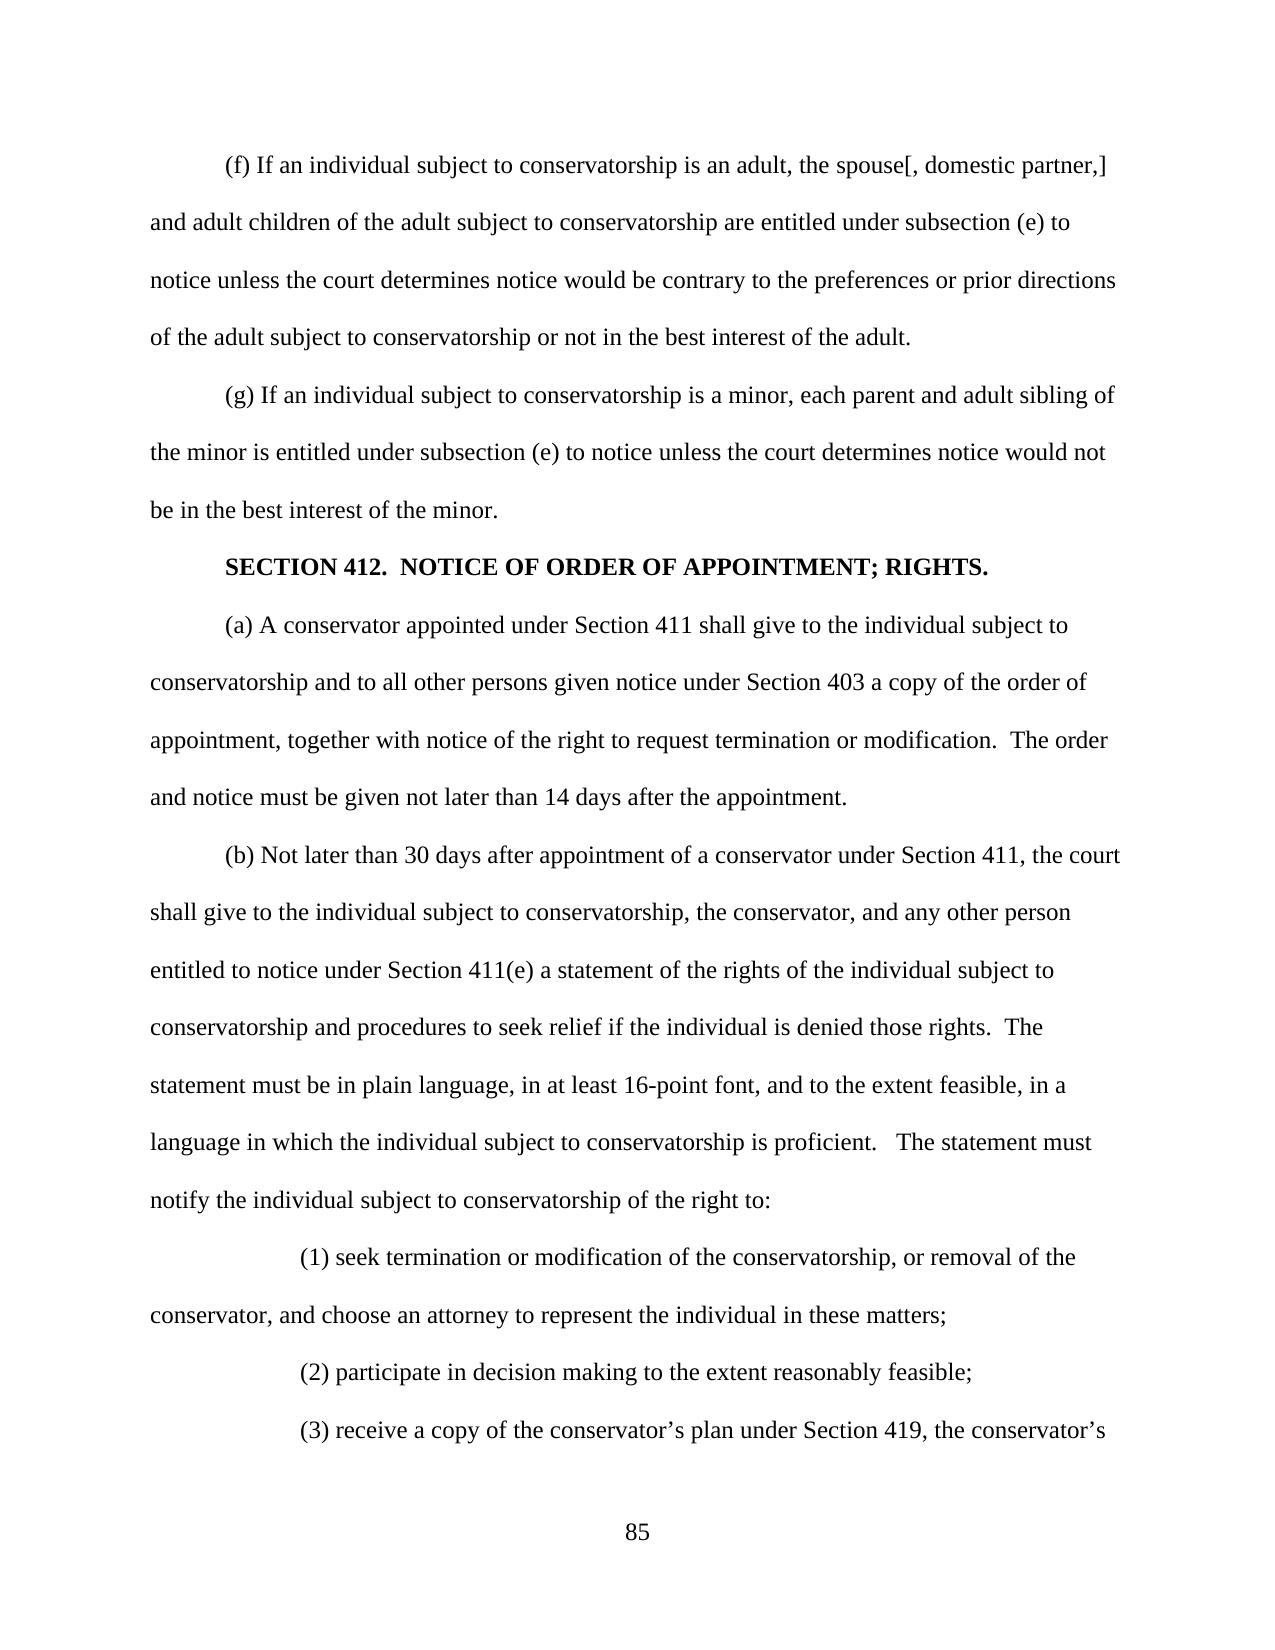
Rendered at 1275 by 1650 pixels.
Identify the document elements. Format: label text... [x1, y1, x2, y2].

text (1) seek termination or modification of the conservatorship, or removal of the conservator, and choose an attorney to represent the individual in these matters; [150, 1242, 1125, 1329]
text (f) If an individual subject to conservatorship is an adult, the spouse[, domestic partner,] and adult children of the adult subject to conservatorship are entitled under subsection (e) to notice unless the court determines notice would be contrary to the preferences or prior directions of the adult subject to conservatorship or not in the best interest of the adult. [150, 150, 1125, 351]
text (2) participate in decision making to the extent reasonably feasible; [150, 1357, 1125, 1386]
text (b) Not later than 30 days after appointment of a conservator under Section 411, the court shall give to the individual subject to conservatorship, the conservator, and any other person entitled to notice under Section 411(e) a statement of the rights of the individual subject to conservatorship and procedures to seek relief if the individual is denied those rights. The statement must be in plain language, in at least 16-point font, and to the extent feasible, in a language in which the individual subject to conservatorship is proficient. The statement must notify the individual subject to conservatorship of the right to: [150, 840, 1125, 1214]
subtitle SECTION 412. NOTICE OF ORDER OF APPOINTMENT; RIGHTS. [150, 552, 1125, 581]
text (g) If an individual subject to conservatorship is a minor, each parent and adult sibling of the minor is entitled under subsection (e) to notice unless the court determines notice would not be in the best interest of the minor. [150, 380, 1125, 524]
text (a) A conservator appointed under Section 411 shall give to the individual subject to conservatorship and to all other persons given notice under Section 403 a copy of the order of appointment, together with notice of the right to request termination or modification. The order and notice must be given not later than 14 days after the appointment. [150, 610, 1125, 811]
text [150, 1415, 1125, 1444]
